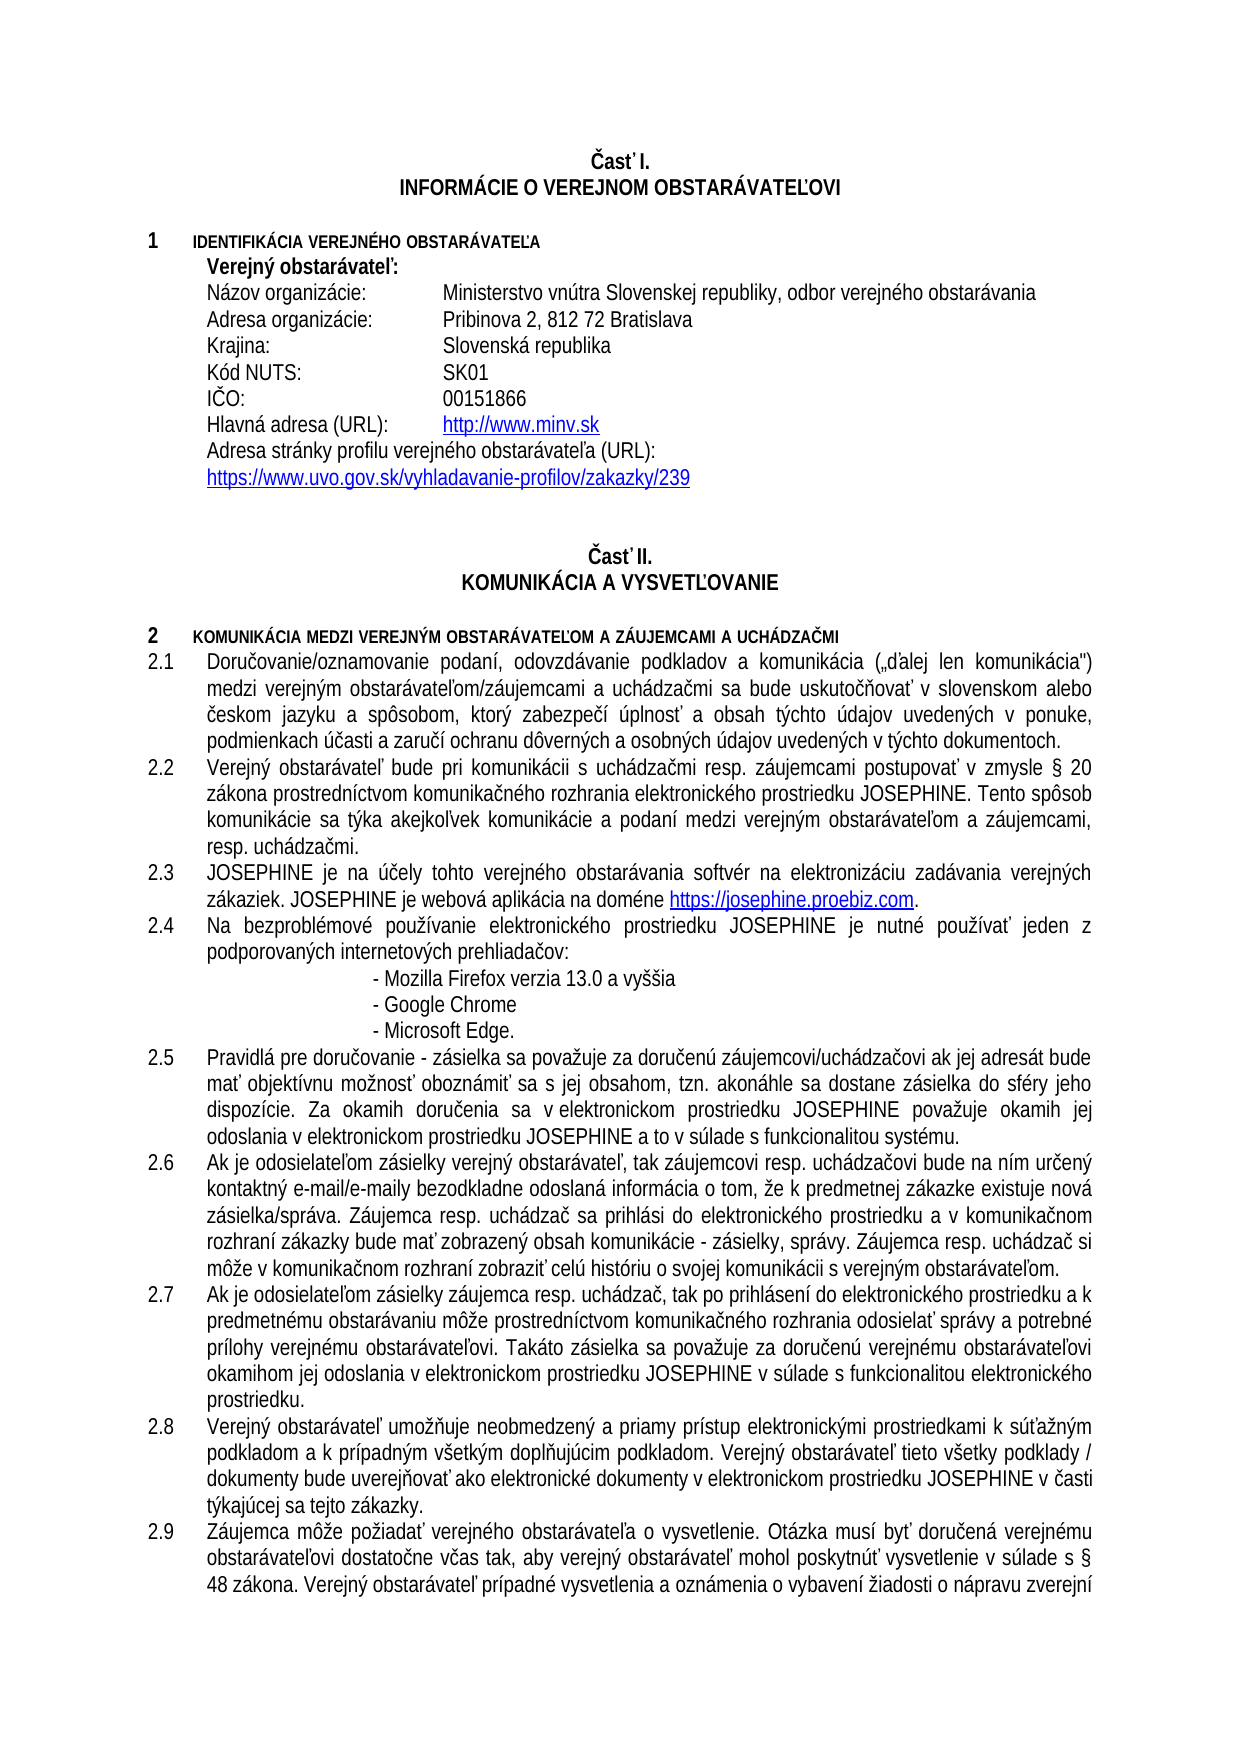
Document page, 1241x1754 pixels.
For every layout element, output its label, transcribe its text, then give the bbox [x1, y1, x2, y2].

list Na bezproblémové používanie elektronického prostriedku JOSEPHINE je nutné používať jeden z podporovaných internetových prehliadačov: [148, 912, 1093, 964]
text Hlavná adresa (URL): http://www.minv.sk [129, 411, 1093, 437]
text Kód NUTS: SK01 [207, 358, 1093, 385]
list Verejný obstarávateľ umožňuje neobmedzený a priamy prístup elektronickými prostriedkami k súťažným podkladom a k prípadným všetkým doplňujúcim podkladom. Verejný obstarávateľ tieto všetky podklady / dokumenty bude uverejňovať ako elektronické dokumenty v elektronickom prostriedku JOSEPHINE v časti týkajúcej sa tejto zákazky. [148, 1413, 1093, 1518]
text Adresa organizácie: Pribinova 2, 812 72 Bratislava [207, 306, 1093, 332]
list Doručovanie/oznamovanie podaní, odovzdávanie podkladov a komunikácia („ďalej len komunikácia") medzi verejným obstarávateľom/záujemcami a uchádzačmi sa bude uskutočňovať v slovenskom alebo českom jazyku a spôsobom, ktorý zabezpečí úplnosť a obsah týchto údajov uvedených v ponuke, podmienkach účasti a zaručí ochranu dôverných a osobných údajov uvedených v týchto dokumentoch. [148, 648, 1093, 754]
list Ak je odosielateľom zásielky verejný obstarávateľ, tak záujemcovi resp. uchádzačovi bude na ním určený kontaktný e-mail/e-maily bezodkladne odoslaná informácia o tom, že k predmetnej zákazke existuje nová zásielka/správa. Záujemca resp. uchádzač sa prihlási do elektronického prostriedku a v komunikačnom rozhraní zákazky bude mať zobrazený obsah komunikácie - zásielky, správy. Záujemca resp. uchádzač si môže v komunikačnom rozhraní zobraziť celú históriu o svojej komunikácii s verejným obstarávateľom. [148, 1149, 1093, 1281]
text KOMUNIKÁCIA A VYSVETĽOVANIE [148, 569, 1093, 596]
list JOSEPHINE je na účely tohto verejného obstarávania softvér na elektronizáciu zadávania verejných zákaziek. JOSEPHINE je webová aplikácia na doméne https://josephine.proebiz.com. [148, 859, 1093, 912]
subtitle identifikácia verejného obstarávateľa [148, 227, 1093, 253]
text Krajina: Slovenská republika [207, 332, 1093, 358]
subtitle komunikácia medzi verejným obstarávateľom a záujemcami a uchádzačmi [148, 622, 1093, 648]
text INFORMÁCIE O VEREJNOM OBSTARÁVATEĽOVI [148, 174, 1093, 200]
text Časť II. [148, 543, 1093, 569]
list Pravidlá pre doručovanie - zásielka sa považuje za doručenú záujemcovi/uchádzačovi ak jej adresát bude mať objektívnu možnosť oboznámiť sa s jej obsahom, tzn. akonáhle sa dostane zásielka do sféry jeho dispozície. Za okamih doručenia sa v elektronickom prostriedku JOSEPHINE považuje okamih jej odoslania v elektronickom prostriedku JOSEPHINE a to v súlade s funkcionalitou systému. [148, 1044, 1093, 1149]
list - Google Chrome [208, 991, 1093, 1017]
list - Microsoft Edge. [208, 1017, 1093, 1044]
list Ak je odosielateľom zásielky záujemca resp. uchádzač, tak po prihlásení do elektronického prostriedku a k predmetnému obstarávaniu môže prostredníctvom komunikačného rozhrania odosielať správy a potrebné prílohy verejnému obstarávateľovi. Takáto zásielka sa považuje za doručenú verejnému obstarávateľovi okamihom jej odoslania v elektronickom prostriedku JOSEPHINE v súlade s funkcionalitou elektronického prostriedku. [148, 1281, 1093, 1413]
text Názov organizácie: Ministerstvo vnútra Slovenskej republiky, odbor verejného obstarávania [207, 279, 1093, 306]
text IČO: 00151866 [207, 385, 1093, 411]
text Adresa stránky profilu verejného obstarávateľa (URL): https://www.uvo.gov.sk/vyhladavanie-profilov/zakazky/239 [207, 437, 1093, 490]
list - Mozilla Firefox verzia 13.0 a vyššia [208, 964, 1093, 991]
list Verejný obstarávateľ bude pri komunikácii s uchádzačmi resp. záujemcami postupovať v zmysle § 20 zákona prostredníctvom komunikačného rozhrania elektronického prostriedku JOSEPHINE. Tento spôsob komunikácie sa týka akejkoľvek komunikácie a podaní medzi verejným obstarávateľom a záujemcami, resp. uchádzačmi. [148, 754, 1093, 859]
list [148, 1518, 1093, 1597]
text Verejný obstarávateľ: [207, 253, 1093, 279]
text Časť I. [148, 148, 1093, 174]
